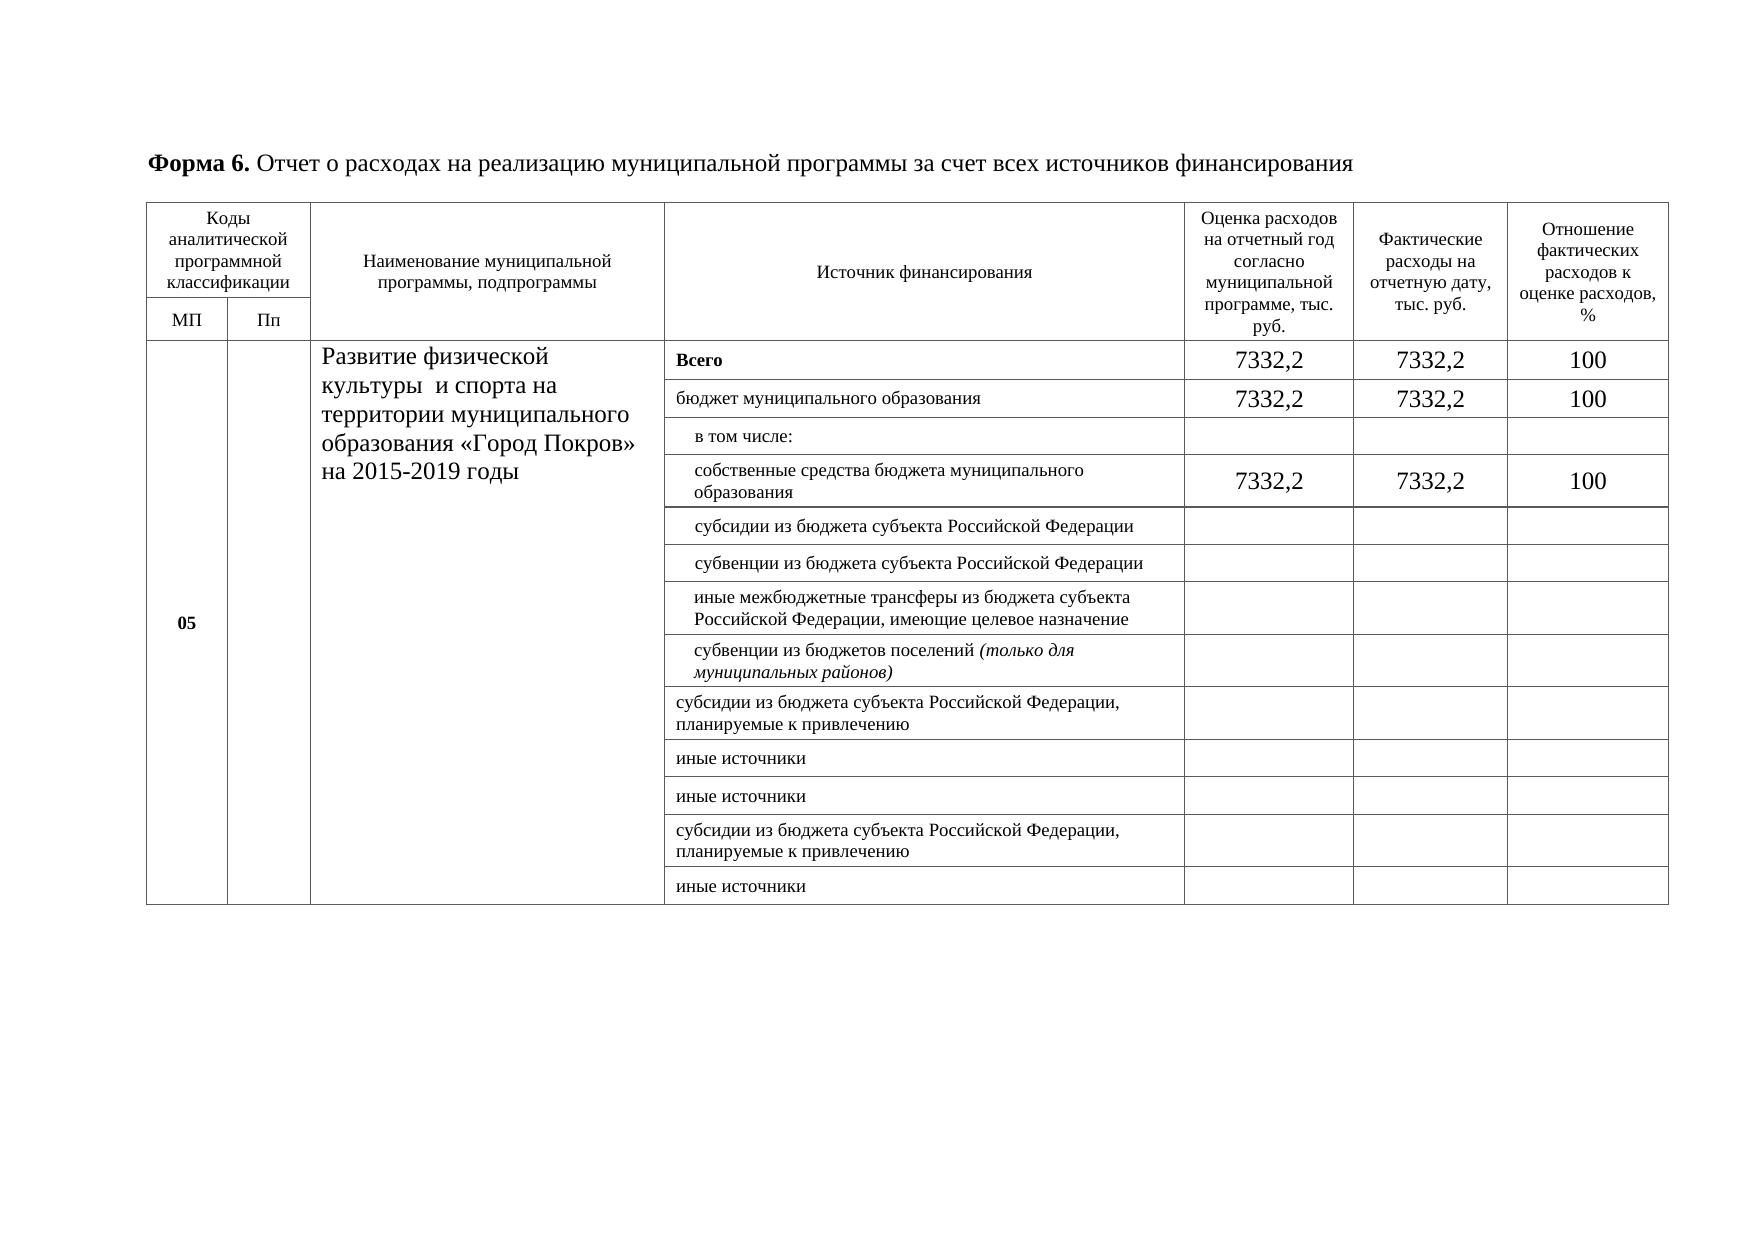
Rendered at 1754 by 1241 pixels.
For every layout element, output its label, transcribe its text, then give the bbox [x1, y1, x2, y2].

table_cell собственные средства бюджета муниципального образования [665, 455, 1184, 506]
table_cell [1508, 545, 1668, 581]
table_header Наименование муниципальной программы, подпрограммы [311, 203, 664, 340]
table_cell 05 [147, 341, 227, 903]
table_cell [1354, 687, 1507, 739]
table_cell [1185, 508, 1353, 544]
table_cell [1354, 635, 1507, 686]
table_cell 100 [1508, 341, 1668, 378]
table_cell субсидии из бюджета субъекта Российской Федерации, планируемые к привлечению [665, 687, 1184, 739]
table_cell [1508, 777, 1668, 813]
table_cell [1508, 687, 1668, 739]
table_cell [1508, 867, 1668, 903]
table_cell субвенции из бюджетов поселений (только для муниципальных районов) [665, 635, 1184, 686]
table_cell [1354, 815, 1507, 866]
table_cell [1185, 815, 1353, 866]
table_cell [1354, 418, 1507, 454]
table_cell [1354, 582, 1507, 634]
table_cell субсидии из бюджета субъекта Российской Федерации, планируемые к привлечению [665, 815, 1184, 866]
table_cell [1185, 687, 1353, 739]
table_cell иные межбюджетные трансферы из бюджета субъекта Российской Федерации, имеющие целевое назначение [665, 582, 1184, 634]
table_header Оценка расходов на отчетный год согласно муниципальной программе, тыс. руб. [1185, 203, 1353, 340]
table_header Источник финансирования [665, 203, 1184, 340]
table_cell Всего [665, 341, 1184, 378]
table_cell [1185, 777, 1353, 813]
table_cell [1185, 545, 1353, 581]
table_cell субсидии из бюджета субъекта Российской Федерации [665, 508, 1184, 544]
table_cell [1354, 545, 1507, 581]
table_cell 7332,2 [1185, 380, 1353, 417]
table_cell [1354, 867, 1507, 903]
table_header Отношение фактических расходов к оценке расходов, % [1508, 203, 1668, 340]
table_cell 7332,2 [1185, 455, 1353, 506]
table_cell 7332,2 [1354, 455, 1507, 506]
table_cell [1185, 635, 1353, 686]
table_cell 7332,2 [1354, 380, 1507, 417]
table_header Коды аналитической программной классификации [147, 203, 310, 297]
table_cell [1508, 635, 1668, 686]
text Форма 6. Отчет о расходах на реализацию муниципальной программы за счет всех источников финансирования [148, 148, 1606, 176]
table_cell [1185, 418, 1353, 454]
table_cell [1354, 508, 1507, 544]
table_cell 7332,2 [1354, 341, 1507, 378]
table_cell иные источники [665, 740, 1184, 776]
table_cell [1185, 582, 1353, 634]
table_cell [1508, 740, 1668, 776]
table_cell [1185, 740, 1353, 776]
table_cell субвенции из бюджета субъекта Российской Федерации [665, 545, 1184, 581]
table_cell [1508, 508, 1668, 544]
table_cell [1354, 777, 1507, 813]
table_cell [228, 341, 310, 903]
table_cell [1508, 582, 1668, 634]
table_cell 100 [1508, 380, 1668, 417]
table_cell Развитие физической культуры и спорта на территории муниципального образования «Город Покров» на 2015-2019 годы [311, 341, 664, 903]
table_cell [1354, 740, 1507, 776]
table_cell [1185, 867, 1353, 903]
table_cell бюджет муниципального образования [665, 380, 1184, 417]
table_cell Пп [228, 298, 310, 340]
table_cell [1508, 815, 1668, 866]
table_cell в том числе: [665, 418, 1184, 454]
table_cell иные источники [665, 867, 1184, 903]
table_cell иные источники [665, 777, 1184, 813]
table_cell 100 [1508, 455, 1668, 506]
table_cell МП [147, 298, 227, 340]
table_header Фактические расходы на отчетную дату, тыс. руб. [1354, 203, 1507, 340]
table_cell [1508, 418, 1668, 454]
table_cell 7332,2 [1185, 341, 1353, 378]
